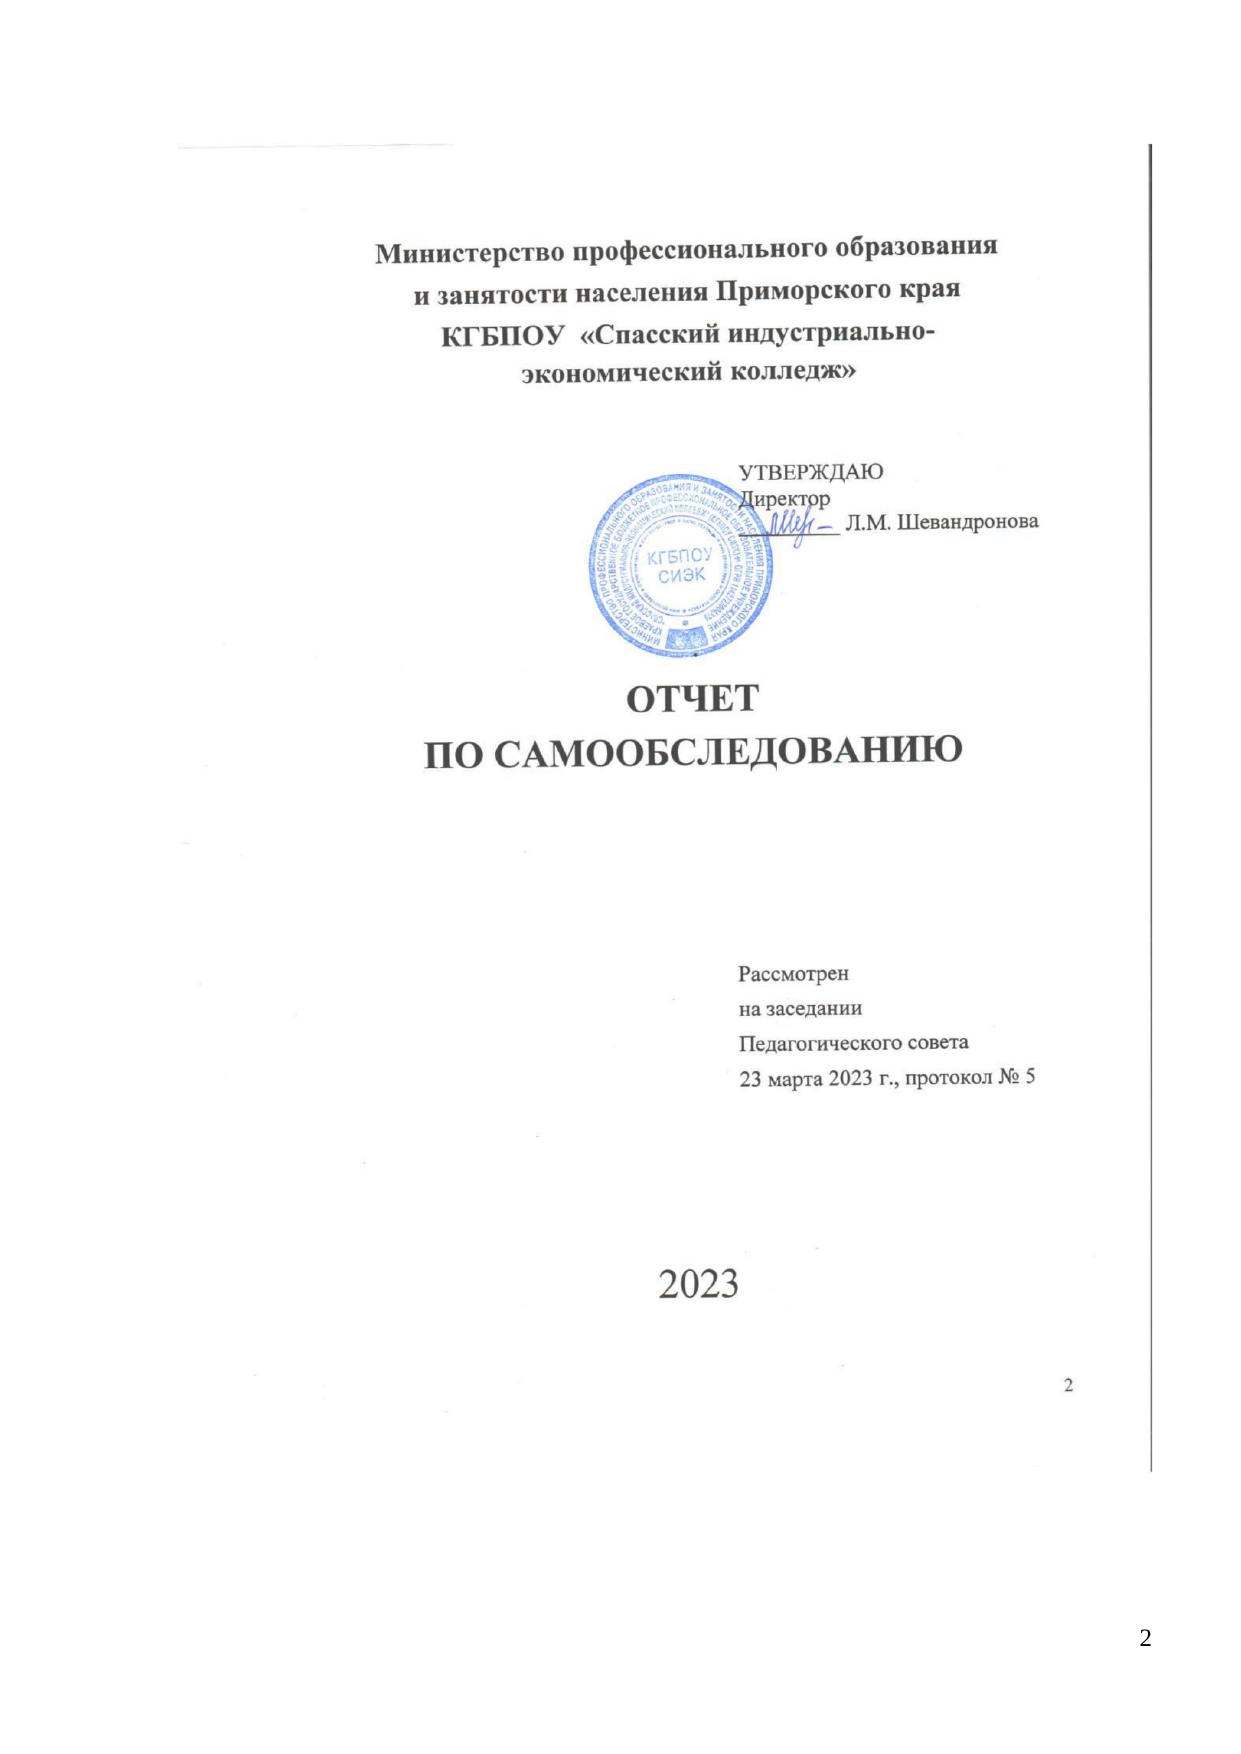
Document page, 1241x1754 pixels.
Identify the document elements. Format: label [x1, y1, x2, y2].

picture [177, 118, 1153, 1497]
